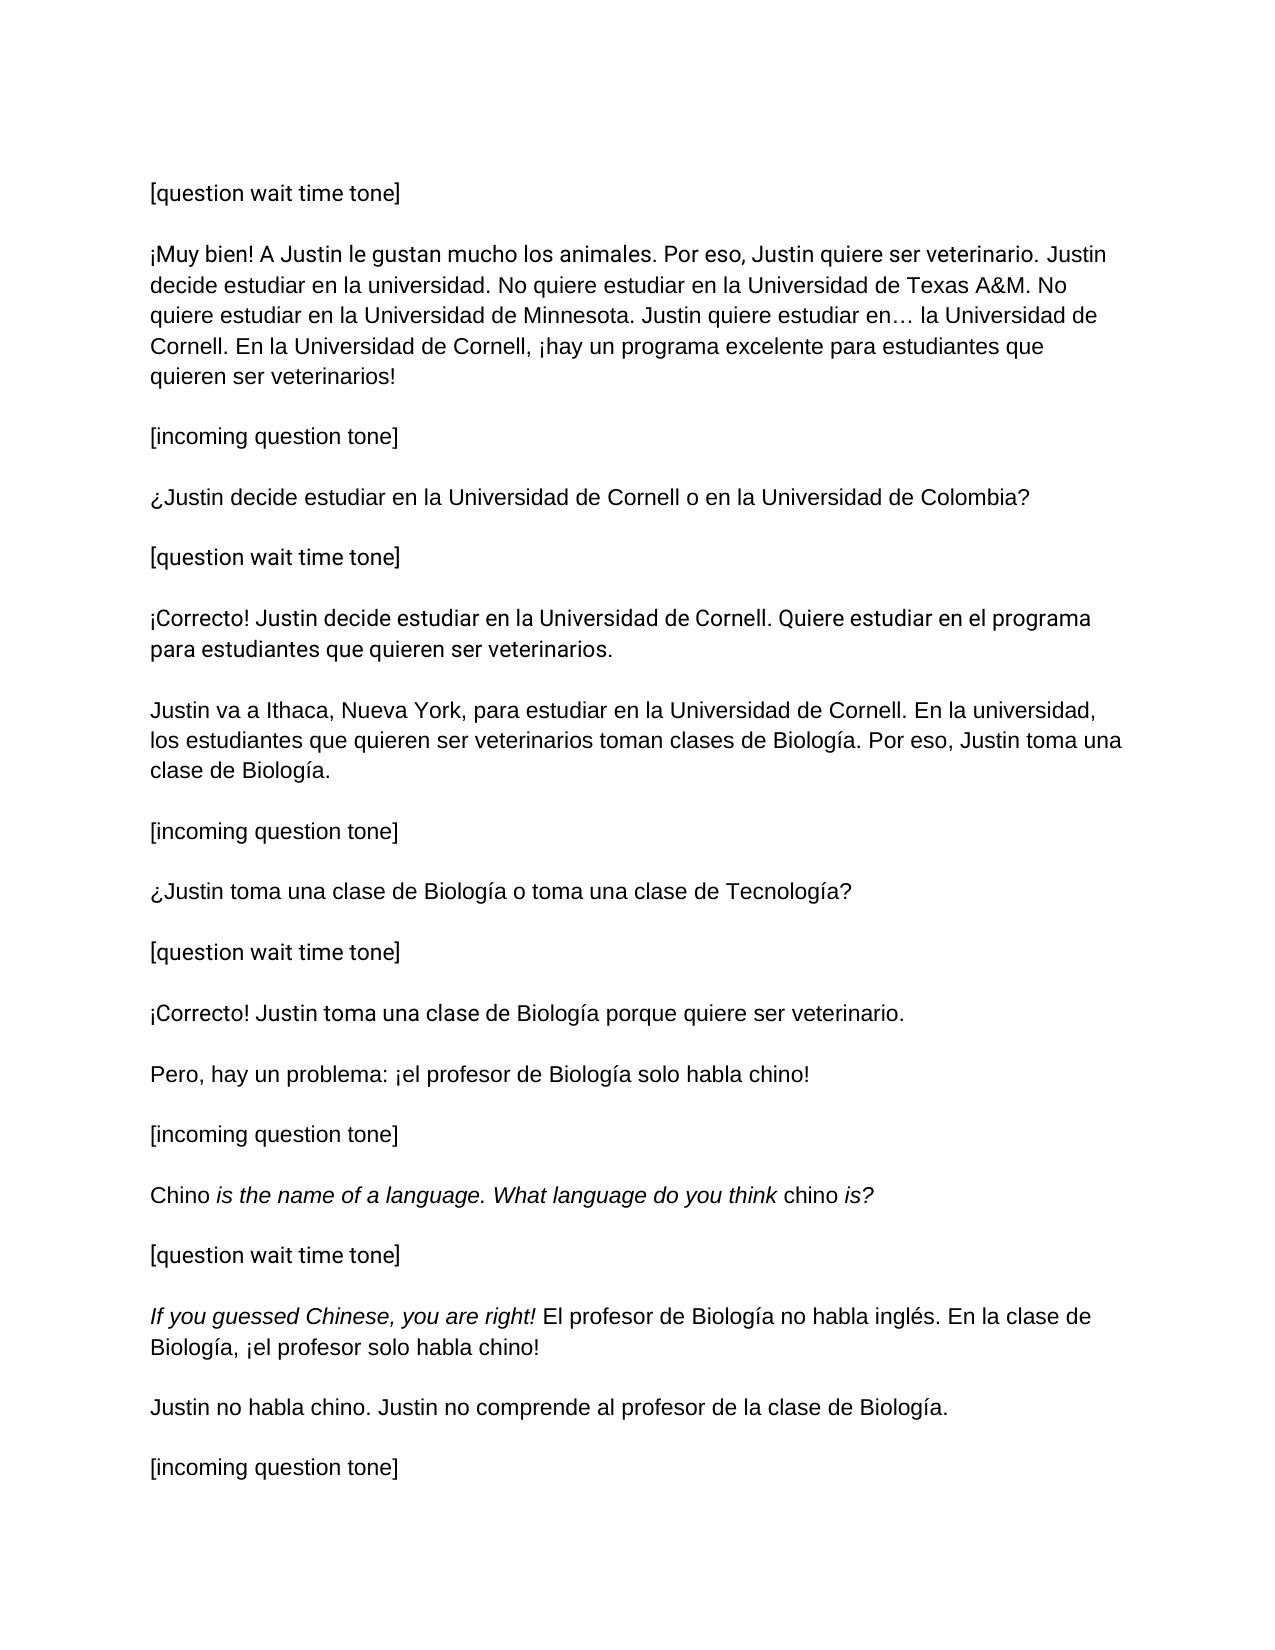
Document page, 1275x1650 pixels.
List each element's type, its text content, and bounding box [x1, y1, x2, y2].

text [incoming question tone] [150, 818, 1125, 844]
text ¿Justin decide estudiar en la Universidad de Cornell o en la Universidad de Colombia? [150, 484, 1125, 510]
text ¡Correcto! Justin decide estudiar en la Universidad de Cornell. Quiere estudiar en el programa para estudiantes que quieren ser veterinarios. [150, 605, 1125, 663]
text [question wait time tone] [150, 180, 1125, 207]
text [incoming question tone] [150, 423, 1125, 449]
text Chino is the name of a language. What language do you think chino is? [150, 1182, 1125, 1208]
text [question wait time tone] [150, 1242, 1125, 1269]
text [incoming question tone] [150, 1121, 1125, 1148]
text [question wait time tone] [150, 544, 1125, 571]
text [question wait time tone] [150, 939, 1125, 966]
text ¡Muy bien! A Justin le gustan mucho los animales. Por eso, Justin quiere ser veterinario. Justin decide estudiar en la universidad. No quiere estudiar en la Universidad de Texas A&M. No quiere estudiar en la Universidad de Minnesota. Justin quiere estudiar en… la Universidad de Cornell. En la Universidad de Cornell, ¡hay un programa excelente para estudiantes que quieren ser veterinarios! [150, 241, 1125, 389]
text [incoming question tone] [150, 1454, 1125, 1481]
text If you guessed Chinese, you are right! El profesor de Biología no habla inglés. En la clase de Biología, ¡el profesor solo habla chino! [150, 1303, 1125, 1360]
text ¡Correcto! Justin toma una clase de Biología porque quiere ser veterinario. [150, 1000, 1125, 1027]
text Justin no habla chino. Justin no comprende al profesor de la clase de Biología. [150, 1394, 1125, 1420]
text Justin va a Ithaca, Nueva York, para estudiar en la Universidad de Cornell. En la universidad, los estudiantes que quieren ser veterinarios toman clases de Biología. Por eso, Justin toma una clase de Biología. [150, 697, 1125, 784]
text Pero, hay un problema: ¡el profesor de Biología solo habla chino! [150, 1061, 1125, 1087]
text ¿Justin toma una clase de Biología o toma una clase de Tecnología? [150, 878, 1125, 904]
